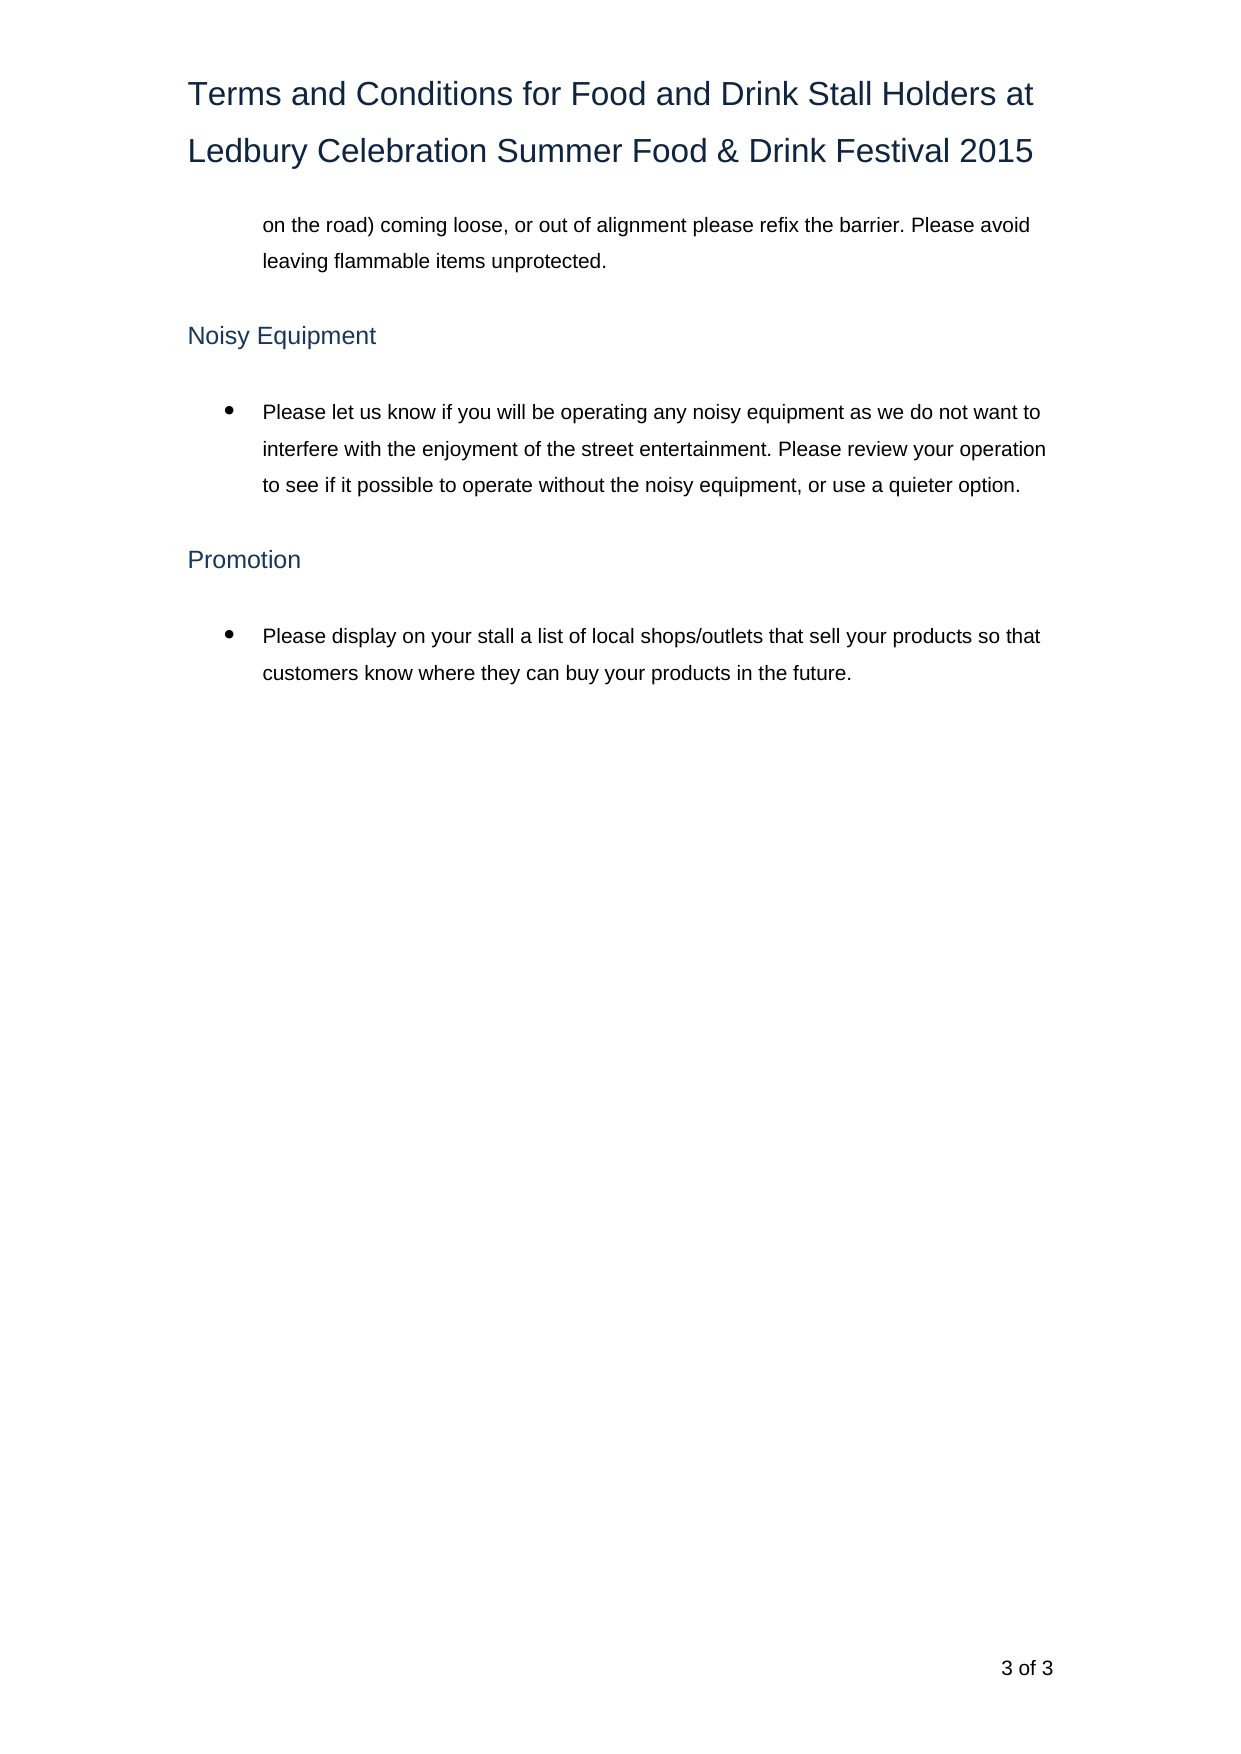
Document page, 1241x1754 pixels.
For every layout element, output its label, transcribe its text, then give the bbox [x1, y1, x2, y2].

list Please let us know if you will be operating any noisy equipment as we do not want to interfere with the enjoyment of the street entertainment. Please review your operation to see if it possible to operate without the noisy equipment, or use a quieter option. [225, 400, 1053, 497]
subtitle Noisy Equipment [187, 321, 1053, 349]
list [225, 213, 1053, 273]
list Please display on your stall a list of local shops/outlets that sell your products so that customers know where they can buy your products in the future. [225, 624, 1053, 685]
subtitle Promotion [187, 545, 1053, 573]
